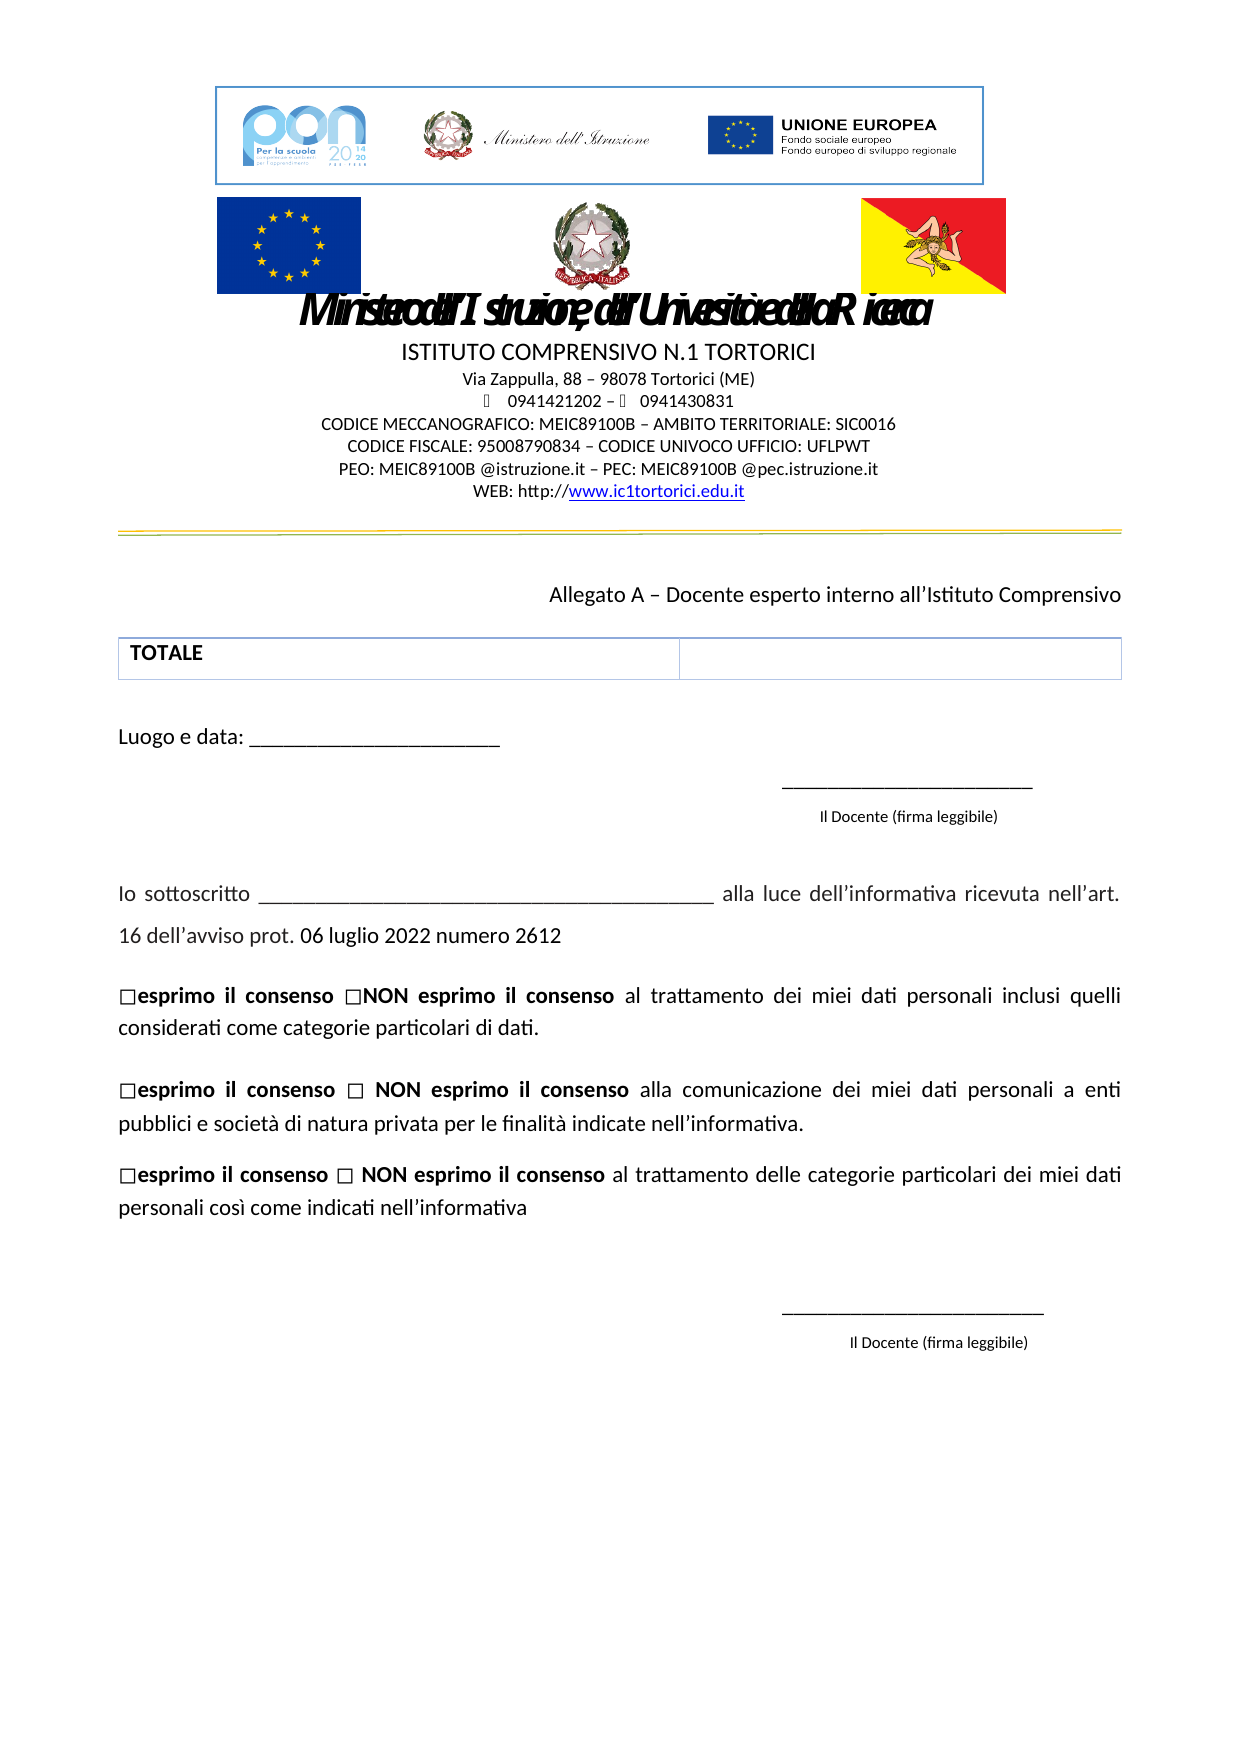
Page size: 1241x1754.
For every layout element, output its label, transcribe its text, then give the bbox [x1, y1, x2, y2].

text ◻esprimo il consenso ◻ NON esprimo il consenso al trattamento delle categorie particolari dei miei dati personali così come indicati nell’informativa [118, 1157, 1122, 1221]
text Io sottoscritto ________________________________________ alla luce dell’informativa ricevuta nell’art. 16 dell’avviso prot. 06 luglio 2022 numero 2612 [118, 907, 1122, 949]
text ______________________ [708, 764, 1122, 792]
text ◻esprimo il consenso ◻ NON esprimo il consenso alla comunicazione dei miei dati personali a enti pubblici e società di natura privata per le finalità indicate nell’informativa. [118, 1103, 1122, 1137]
text Il Docente (firma leggibile) [708, 1333, 1122, 1353]
text ◻︎esprimo il consenso ◻NON esprimo il consenso al trattamento dei miei dati personali inclusi quelli considerati come categorie particolari di dati. [118, 979, 1122, 1041]
table_cell [680, 639, 1121, 679]
text _______________________ [708, 1291, 1122, 1319]
text Il Docente (firma leggibile) [708, 806, 1122, 827]
table_cell TOTALE [119, 639, 679, 679]
text Luogo e data: ______________________ [118, 722, 1122, 750]
